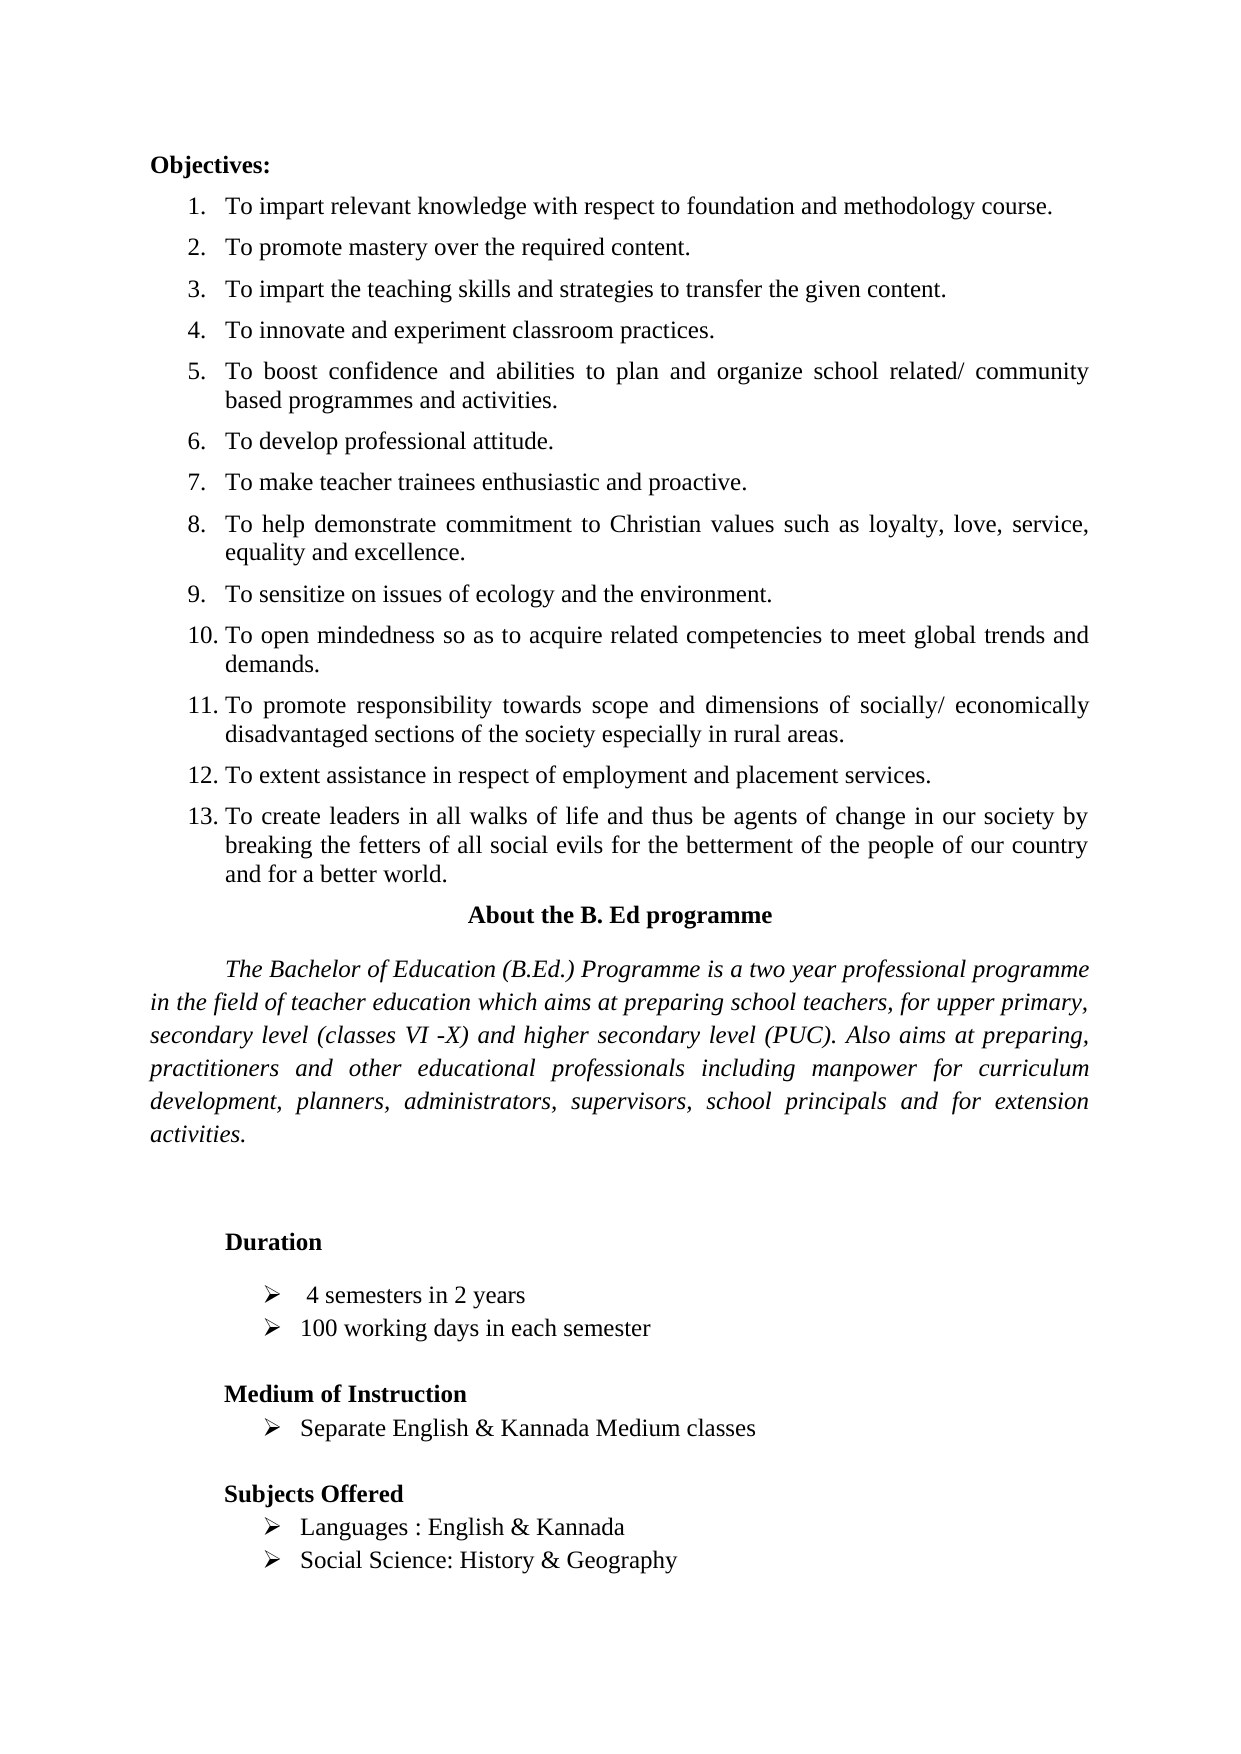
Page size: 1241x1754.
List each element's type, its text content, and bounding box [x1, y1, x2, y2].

list To boost confidence and abilities to plan and organize school related/ community based programmes and activities. [187, 356, 1090, 414]
list To sensitize on issues of ecology and the environment. [187, 579, 1090, 607]
list To open mindedness so as to acquire related competencies to meet global trends and demands. [187, 620, 1090, 677]
list 4 semesters in 2 years [262, 1281, 1090, 1309]
list To create leaders in all walks of life and thus be agents of change in our society by breaking the fetters of all social evils for the betterment of the people of our country and for a better world. [187, 801, 1090, 887]
text The Bachelor of Education (B.Ed.) Programme is a two year professional programme in the field of teacher education which aims at preparing school teachers, for upper primary, secondary level (classes VI -X) and higher secondary level (PUC). Also aims at preparing, practitioners and other educational professionals including manpower for curriculum development, planners, administrators, supervisors, school principals and for extension activities. [150, 954, 1090, 1148]
list To help demonstrate commitment to Christian values such as loyalty, love, service, equality and excellence. [187, 509, 1090, 566]
list To impart the teaching skills and strategies to transfer the given content. [187, 274, 1090, 302]
list To promote responsibility towards scope and dimensions of socially/ economically disadvantaged sections of the society especially in rural areas. [187, 690, 1090, 747]
list To extent assistance in respect of employment and placement services. [187, 760, 1090, 789]
list To make teacher trainees enthusiastic and proactive. [187, 467, 1090, 496]
list To promote mastery over the required content. [187, 232, 1090, 261]
text Duration [150, 1227, 1090, 1255]
list To develop professional attitude. [187, 426, 1090, 455]
list To innovate and experiment classroom practices. [187, 315, 1090, 344]
list Languages : English & Kannada [262, 1512, 1090, 1540]
list Medium of Instruction [224, 1379, 1090, 1408]
list To impart relevant knowledge with respect to foundation and methodology course. [187, 191, 1090, 220]
list Separate English & Kannada Medium classes [262, 1413, 1090, 1441]
list 100 working days in each semester [262, 1313, 1090, 1342]
text Objectives: [150, 150, 1090, 179]
list Subjects Offered [224, 1479, 1090, 1507]
list Social Science: History & Geography [262, 1545, 1090, 1573]
text About the B. Ed programme [150, 900, 1090, 929]
